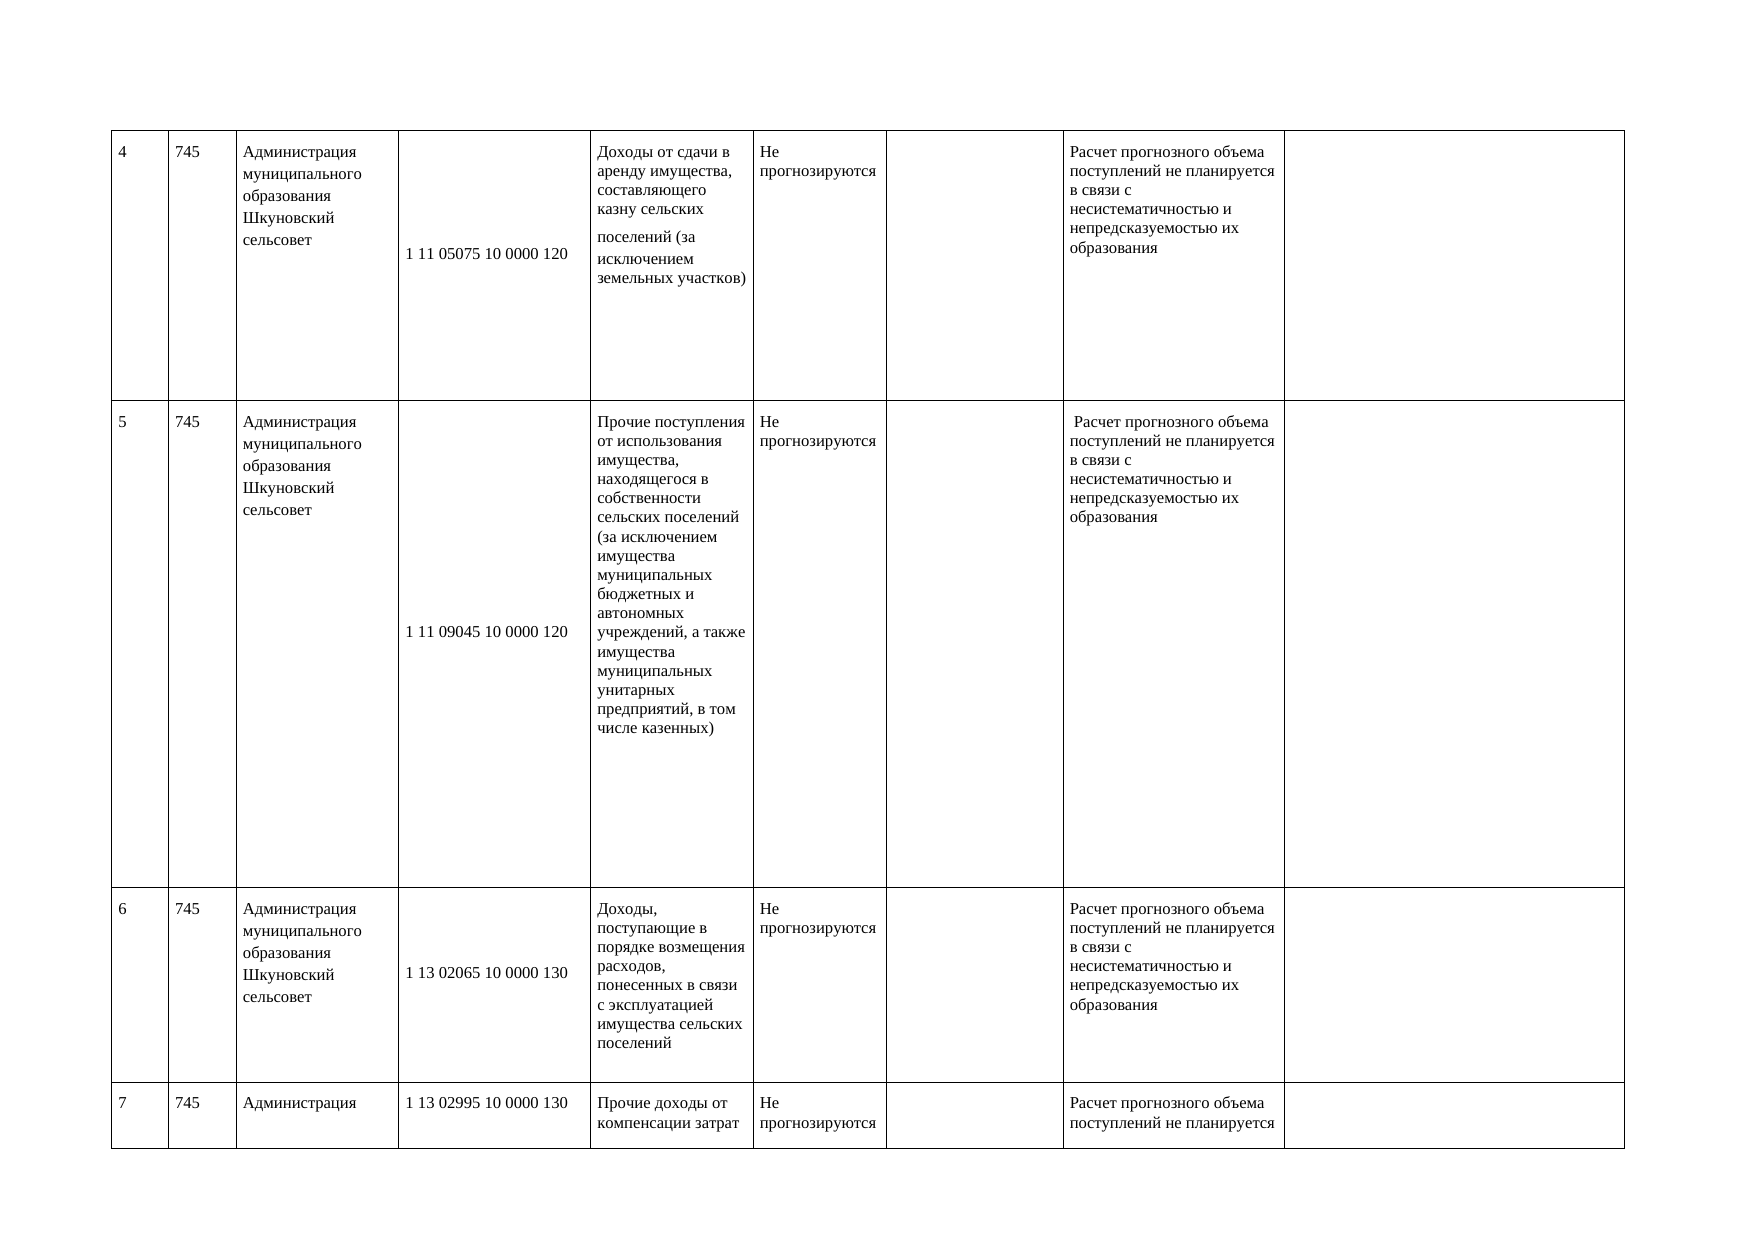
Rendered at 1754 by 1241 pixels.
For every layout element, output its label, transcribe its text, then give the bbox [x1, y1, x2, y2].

table_cell Не прогнозируются [754, 131, 886, 400]
table_cell [887, 1083, 1063, 1148]
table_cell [399, 1083, 590, 1148]
table_cell 745 [169, 888, 236, 1082]
table_cell Расчет прогнозного объема поступлений не планируется в связи с несистематичностью и непредсказуемостью их образования [1064, 888, 1284, 1082]
table_cell Доходы от сдачи в аренду имущества, составляющего казну сельских поселений (за исключением земельных участков) [591, 131, 753, 400]
table_cell 6 [112, 888, 168, 1082]
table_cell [237, 131, 398, 400]
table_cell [237, 1083, 398, 1148]
table_cell [1285, 401, 1624, 887]
table_cell Администрация муниципального образования Шкуновский сельсовет [237, 888, 398, 1082]
table_cell 4 [112, 131, 168, 400]
table_cell 1 11 09045 10 0000 120 [399, 401, 590, 887]
table_cell Не прогнозируются [754, 1083, 886, 1148]
table_cell [887, 401, 1063, 887]
table_cell Не прогнозируются [754, 888, 886, 1082]
table_cell [887, 888, 1063, 1082]
table_cell 745 [169, 1083, 236, 1148]
table_cell [1285, 131, 1624, 400]
table_cell 1 13 02065 10 0000 130 [399, 888, 590, 1082]
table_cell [591, 1083, 753, 1148]
table_cell Доходы, поступающие в порядке возмещения расходов, понесенных в связи с эксплуатацией имущества сельских поселений [591, 888, 753, 1082]
table_cell Прочие поступления от использования имущества, находящегося в собственности сельских поселений (за исключением имущества муниципальных бюджетных и автономных учреждений, а также имущества муниципальных унитарных предприятий, в том числе казенных) [591, 401, 753, 887]
table_cell 1 11 05075 10 0000 120 [399, 131, 590, 400]
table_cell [1064, 131, 1284, 400]
table_cell Не прогнозируются [754, 401, 886, 887]
table_cell [1285, 888, 1624, 1082]
table_cell Администрация муниципального образования Шкуновский сельсовет [237, 401, 398, 887]
table_cell 745 [169, 131, 236, 400]
table_cell [887, 131, 1063, 400]
table_cell Расчет прогнозного объема поступлений не планируется в связи с несистематичностью и непредсказуемостью их образования [1064, 401, 1284, 887]
table_cell 745 [169, 401, 236, 887]
table_cell 5 [112, 401, 168, 887]
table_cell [1064, 1083, 1284, 1148]
table_cell [1285, 1083, 1624, 1148]
table_cell 7 [112, 1083, 168, 1148]
